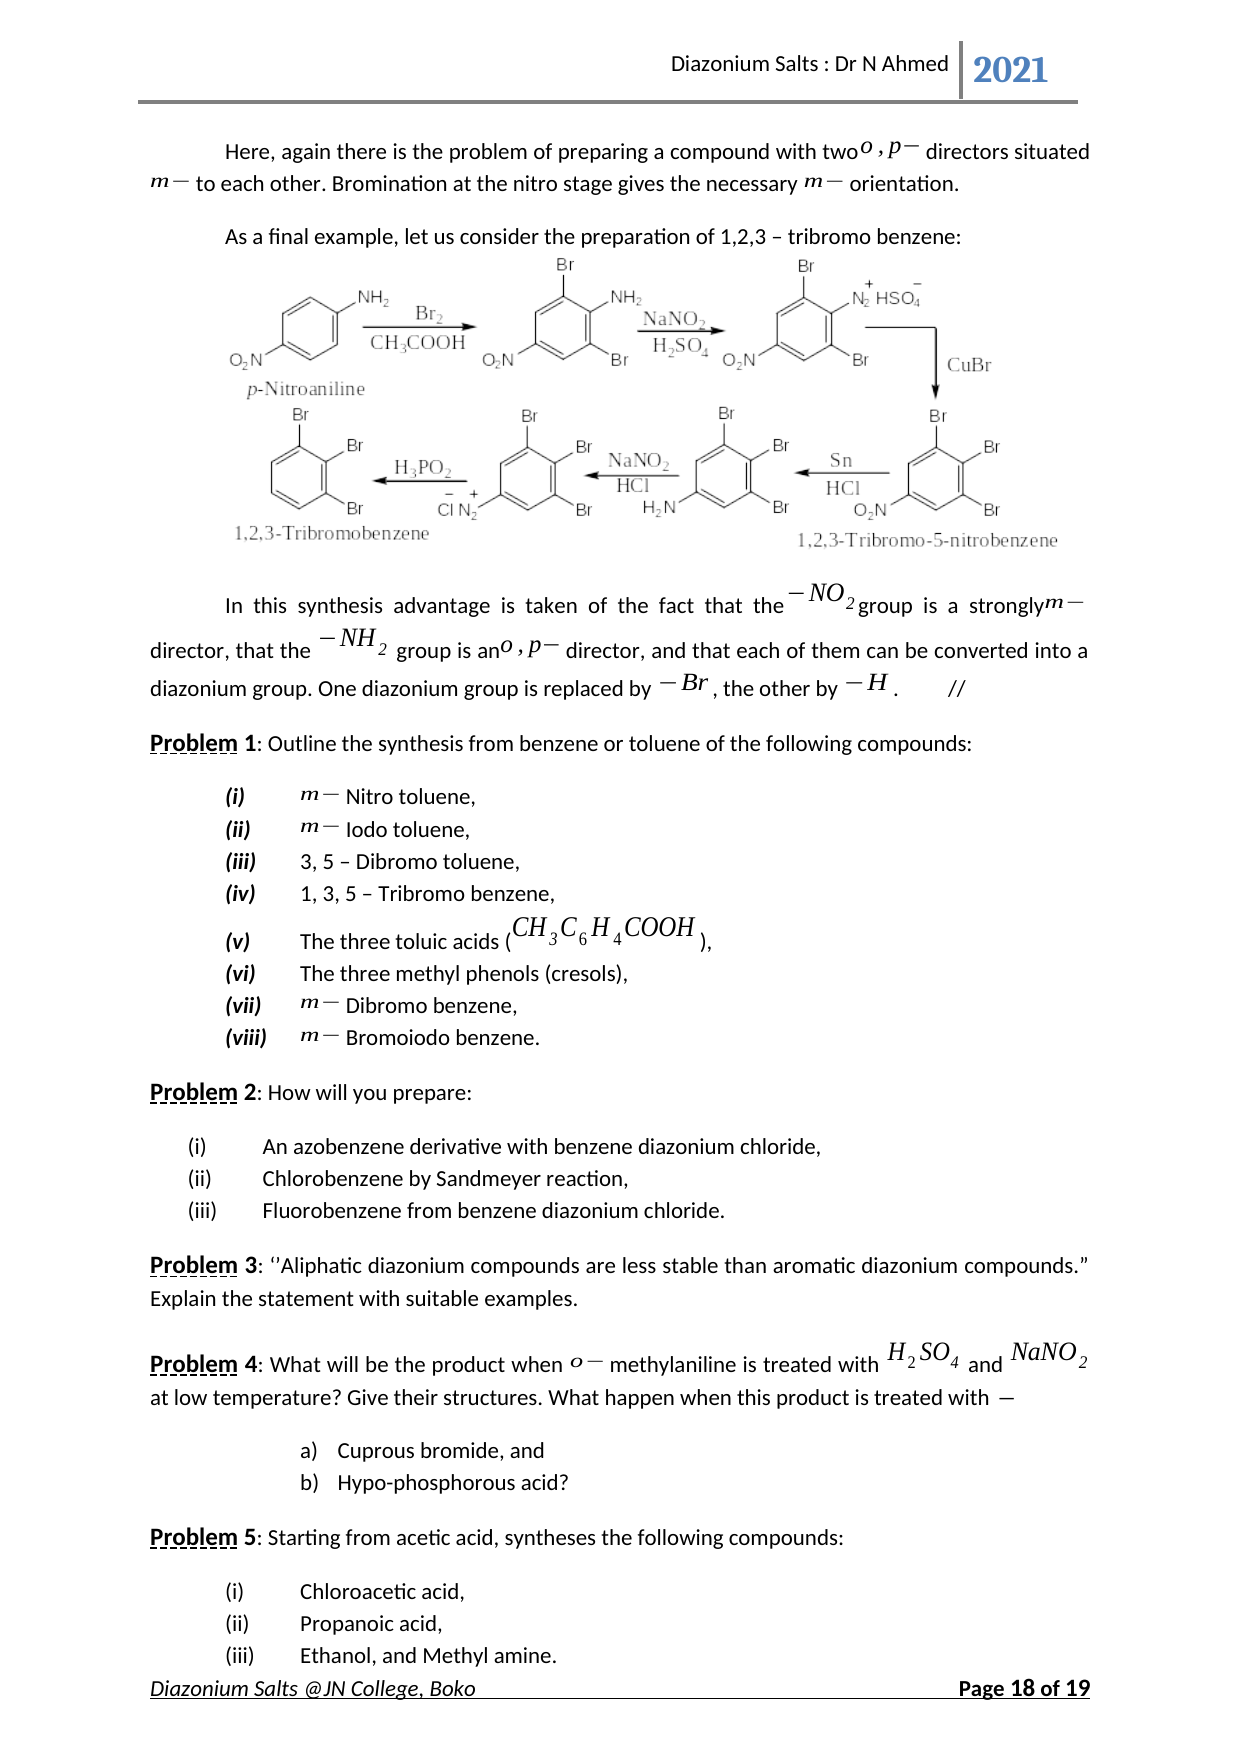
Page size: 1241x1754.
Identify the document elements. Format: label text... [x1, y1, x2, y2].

list An azobenzene derivative with benzene diazonium chloride, [187, 1132, 1090, 1160]
list Propanoic acid, [225, 1609, 1090, 1637]
text Problem 2: How will you prepare: [150, 1076, 1090, 1107]
text In this synthesis advantage is taken of the fact that thegroup is a stronglydirector, that the group is andirector, and that each of them can be converted into a diazonium group. One diazonium group is replaced by , the other by . // [150, 578, 1090, 702]
list 1, 3, 5 – Tribromo benzene, [225, 879, 1090, 907]
text Problem 4: What will be the product when methylaniline is treated with and at low temperature? Give their structures. What happen when this product is treated with ― [150, 1337, 1090, 1411]
list Ethanol, and Methyl amine. [225, 1641, 1090, 1669]
list Chloroacetic acid, [225, 1577, 1090, 1605]
text As a final example, let us consider the preparation of 1,2,3 – tribromo benzene: [150, 222, 1090, 251]
text Problem 1: Outline the synthesis from benzene or toluene of the following compounds: [150, 727, 1090, 757]
list The three methyl phenols (cresols), [225, 959, 1090, 987]
list 3, 5 – Dibromo toluene, [225, 847, 1090, 875]
text Here, again there is the problem of preparing a compound with twodirectors situated to each other. Bromination at the nitro stage gives the necessary orientation. [150, 132, 1090, 197]
list Bromoiodo benzene. [225, 1023, 1090, 1051]
text Problem 3: ‘’Aliphatic diazonium compounds are less stable than aromatic diazonium compounds.” Explain the statement with suitable examples. [150, 1249, 1090, 1312]
list Cuprous bromide, and [300, 1436, 1090, 1464]
list The three toluic acids (), [225, 911, 1090, 955]
list Hypo-phosphorous acid? [300, 1468, 1090, 1496]
text Problem 5: Starting from acetic acid, syntheses the following compounds: [150, 1521, 1090, 1552]
list Nitro toluene, [225, 782, 1090, 811]
list Fluorobenzene from benzene diazonium chloride. [187, 1197, 1090, 1224]
list Dibromo benzene, [225, 991, 1090, 1019]
list Chlorobenzene by Sandmeyer reaction, [187, 1164, 1090, 1192]
list Iodo toluene, [225, 815, 1090, 843]
